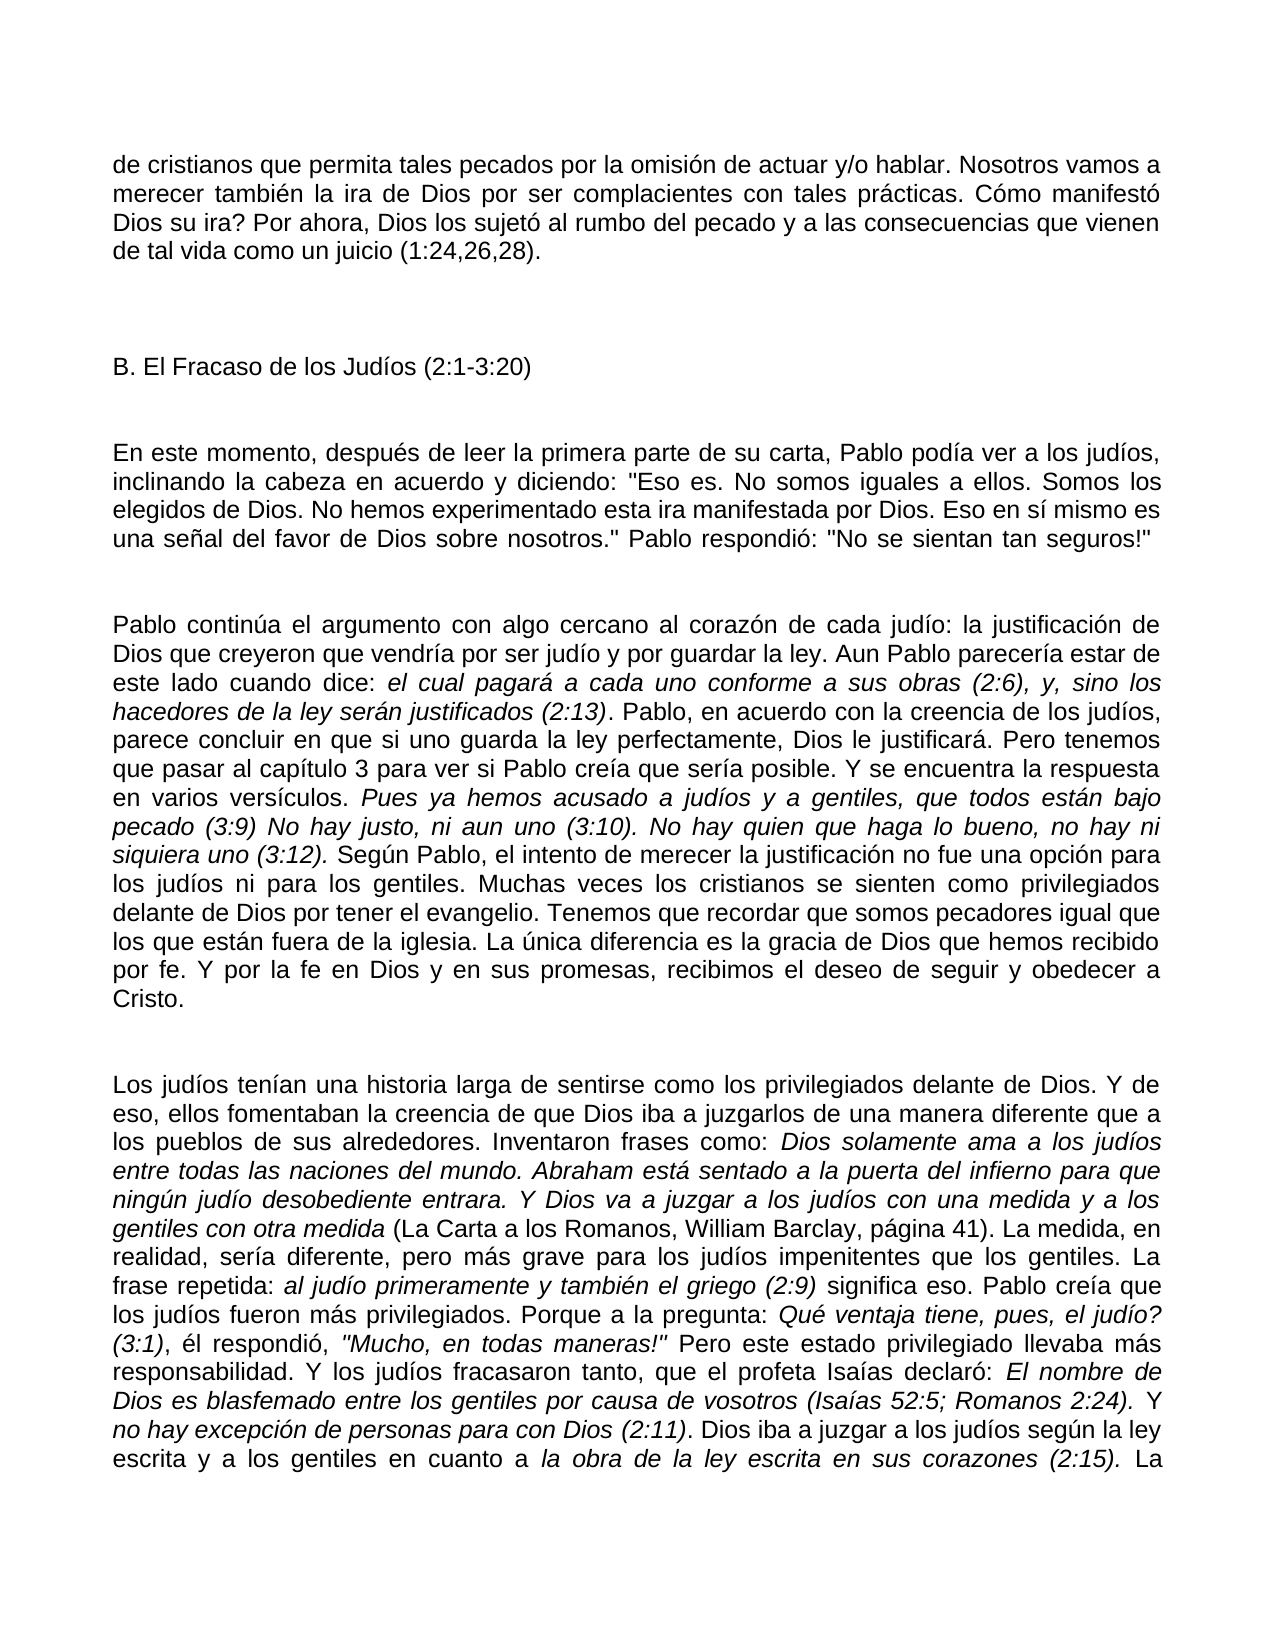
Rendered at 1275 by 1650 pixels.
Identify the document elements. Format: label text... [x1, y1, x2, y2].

text Pablo continúa el argumento con algo cercano al corazón de cada judío: la justificación de Dios que creyeron que vendría por ser judío y por guardar la ley. Aun Pablo parecería estar de este lado cuando dice: el cual pagará a cada uno conforme a sus obras (2:6), y, sino los hacedores de la ley serán justificados (2:13). Pablo, en acuerdo con la creencia de los judíos, parece concluir en que si uno guarda la ley perfectamente, Dios le justificará. Pero tenemos que pasar al capítulo 3 para ver si Pablo creía que sería posible. Y se encuentra la respuesta en varios versículos. Pues ya hemos acusado a judíos y a gentiles, que todos están bajo pecado (3:9) No hay justo, ni aun uno (3:10). No hay quien que haga lo bueno, no hay ni siquiera uno (3:12). Según Pablo, el intento de merecer la justificación no fue una opción para los judíos ni para los gentiles. Muchas veces los cristianos se sienten como privilegiados delante de Dios por tener el evangelio. Tenemos que recordar que somos pecadores igual que los que están fuera de la iglesia. La única diferencia es la gracia de Dios que hemos recibido por fe. Y por la fe en Dios y en sus promesas, recibimos el deseo de seguir y obedecer a Cristo. [112, 610, 1162, 1041]
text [112, 150, 1162, 265]
text En este momento, después de leer la primera parte de su carta, Pablo podía ver a los judíos, inclinando la cabeza en acuerdo y diciendo: "Eso es. No somos iguales a ellos. Somos los elegidos de Dios. No hemos experimentado esta ira manifestada por Dios. Eso en sí mismo es una señal del favor de Dios sobre nosotros." Pablo respondió: "No se sientan tan seguros!" [112, 438, 1162, 581]
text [112, 1070, 1162, 1472]
text B. El Fracaso de los Judíos (2:1-3:20) [112, 352, 1162, 409]
